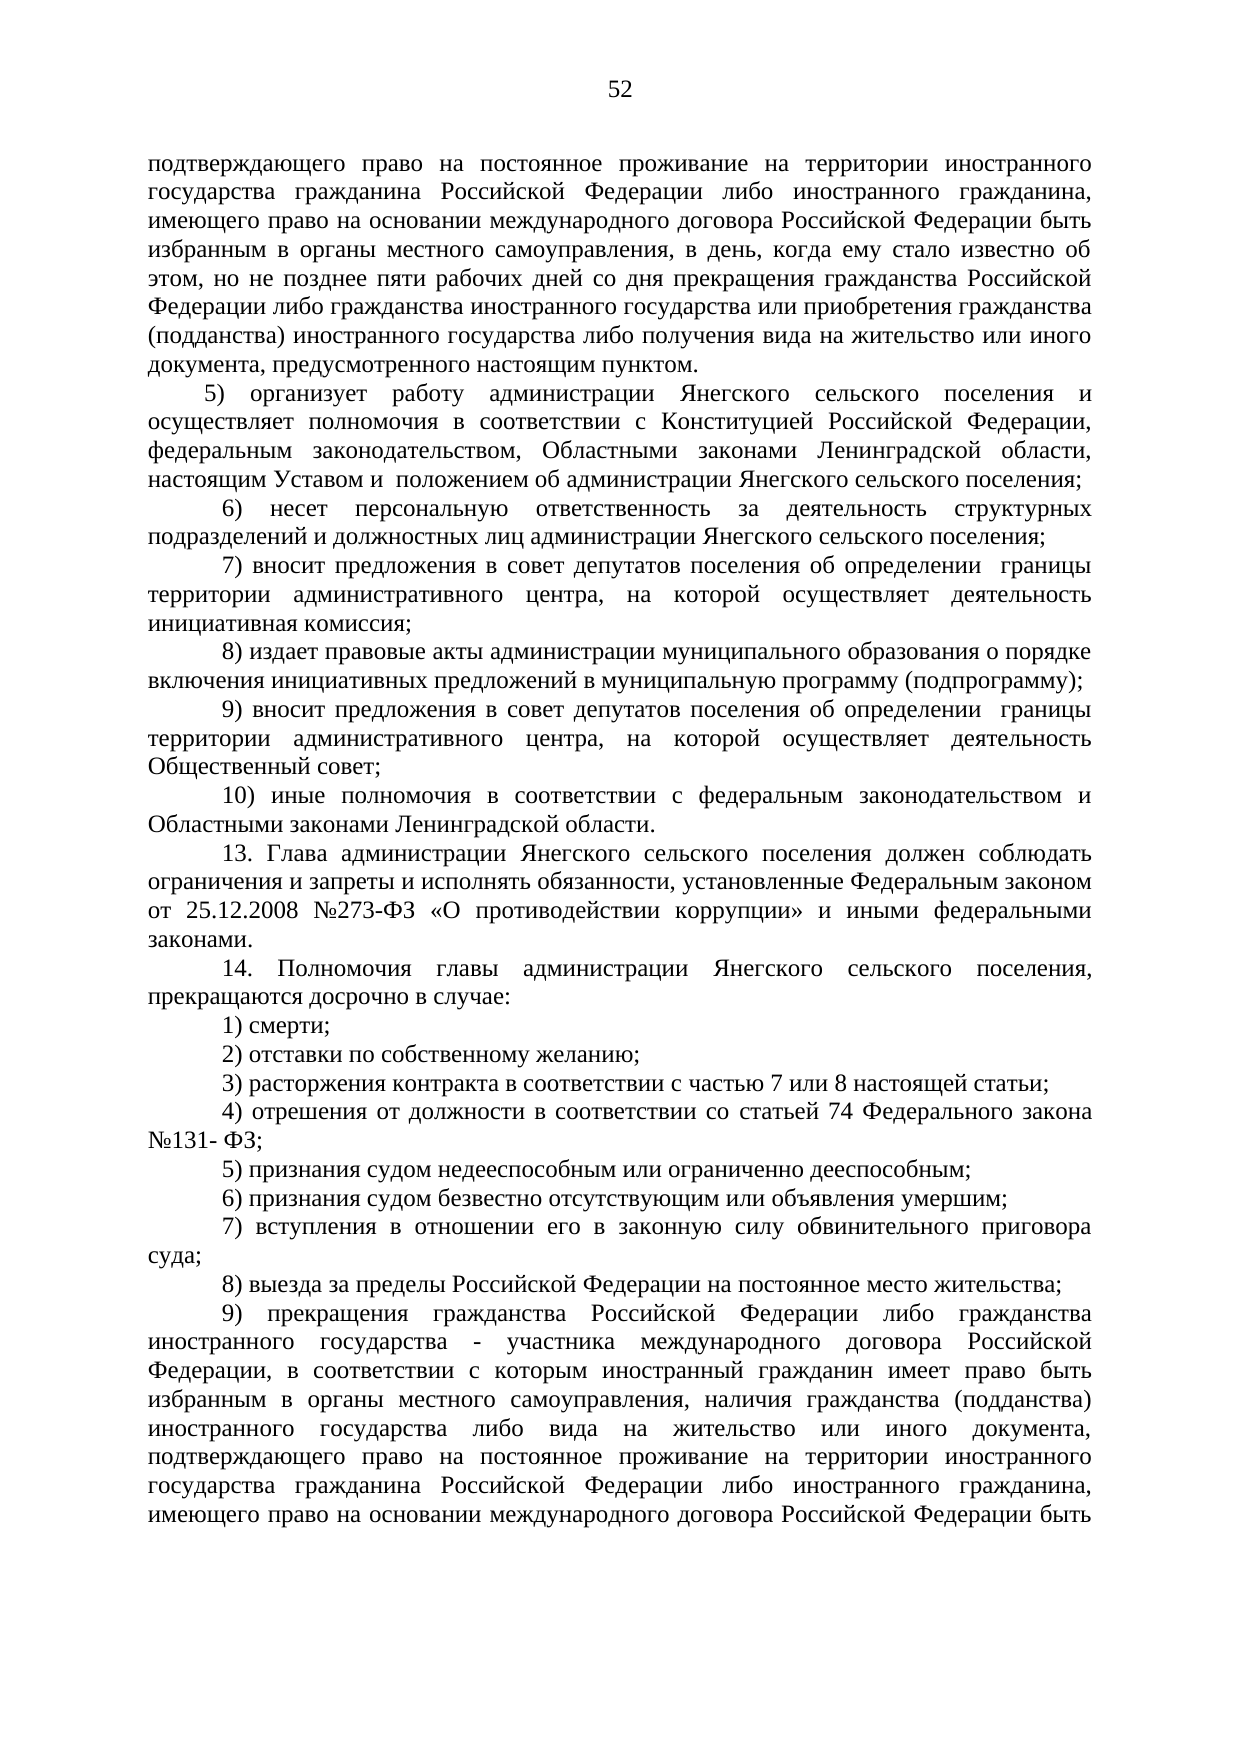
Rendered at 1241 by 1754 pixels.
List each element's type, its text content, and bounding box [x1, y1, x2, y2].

text 3) расторжения контракта в соответствии с частью 7 или 8 настоящей статьи; [148, 1068, 1092, 1096]
text 13. Глава администрации Янегского сельского поселения должен соблюдать ограничения и запреты и исполнять обязанности, установленные Федеральным законом от 25.12.2008 №273-ФЗ «О противодействии коррупции» и иными федеральными законами. [148, 838, 1092, 953]
text 7) вносит предложения в совет депутатов поселения об определении границы территории административного центра, на которой осуществляет деятельность инициативная комиссия; [148, 550, 1092, 636]
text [148, 1298, 1092, 1528]
text 2) отставки по собственному желанию; [148, 1039, 1092, 1068]
text 8) выезда за пределы Российской Федерации на постоянное место жительства; [148, 1269, 1092, 1298]
text 14. Полномочия главы администрации Янегского сельского поселения, прекращаются досрочно в случае: [148, 953, 1092, 1010]
text 8) издает правовые акты администрации муниципального образования о порядке включения инициативных предложений в муниципальную программу (подпрограмму); [148, 636, 1092, 694]
text 4) отрешения от должности в соответствии со статьей 74 Федерального закона №131- ФЗ; [148, 1096, 1092, 1154]
text 10) иные полномочия в соответствии с федеральным законодательством и Областными законами Ленинградской области. [148, 780, 1092, 838]
text 9) вносит предложения в совет депутатов поселения об определении границы территории административного центра, на которой осуществляет деятельность Общественный совет; [148, 694, 1092, 780]
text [148, 148, 1092, 378]
text 1) смерти; [148, 1010, 1092, 1039]
text 7) вступления в отношении его в законную силу обвинительного приговора суда; [148, 1211, 1092, 1269]
text 5) признания судом недееспособным или ограниченно дееспособным; [148, 1154, 1092, 1183]
text 6) признания судом безвестно отсутствующим или объявления умершим; [148, 1183, 1092, 1211]
text 6) несет персональную ответственность за деятельность структурных подразделений и должностных лиц администрации Янегского сельского поселения; [148, 493, 1092, 550]
text 5) организует работу администрации Янегского сельского поселения и осуществляет полномочия в соответствии с Конституцией Российской Федерации, федеральным законодательством, Областными законами Ленинградской области, настоящим Уставом и положением об администрации Янегского сельского поселения; [148, 378, 1092, 493]
